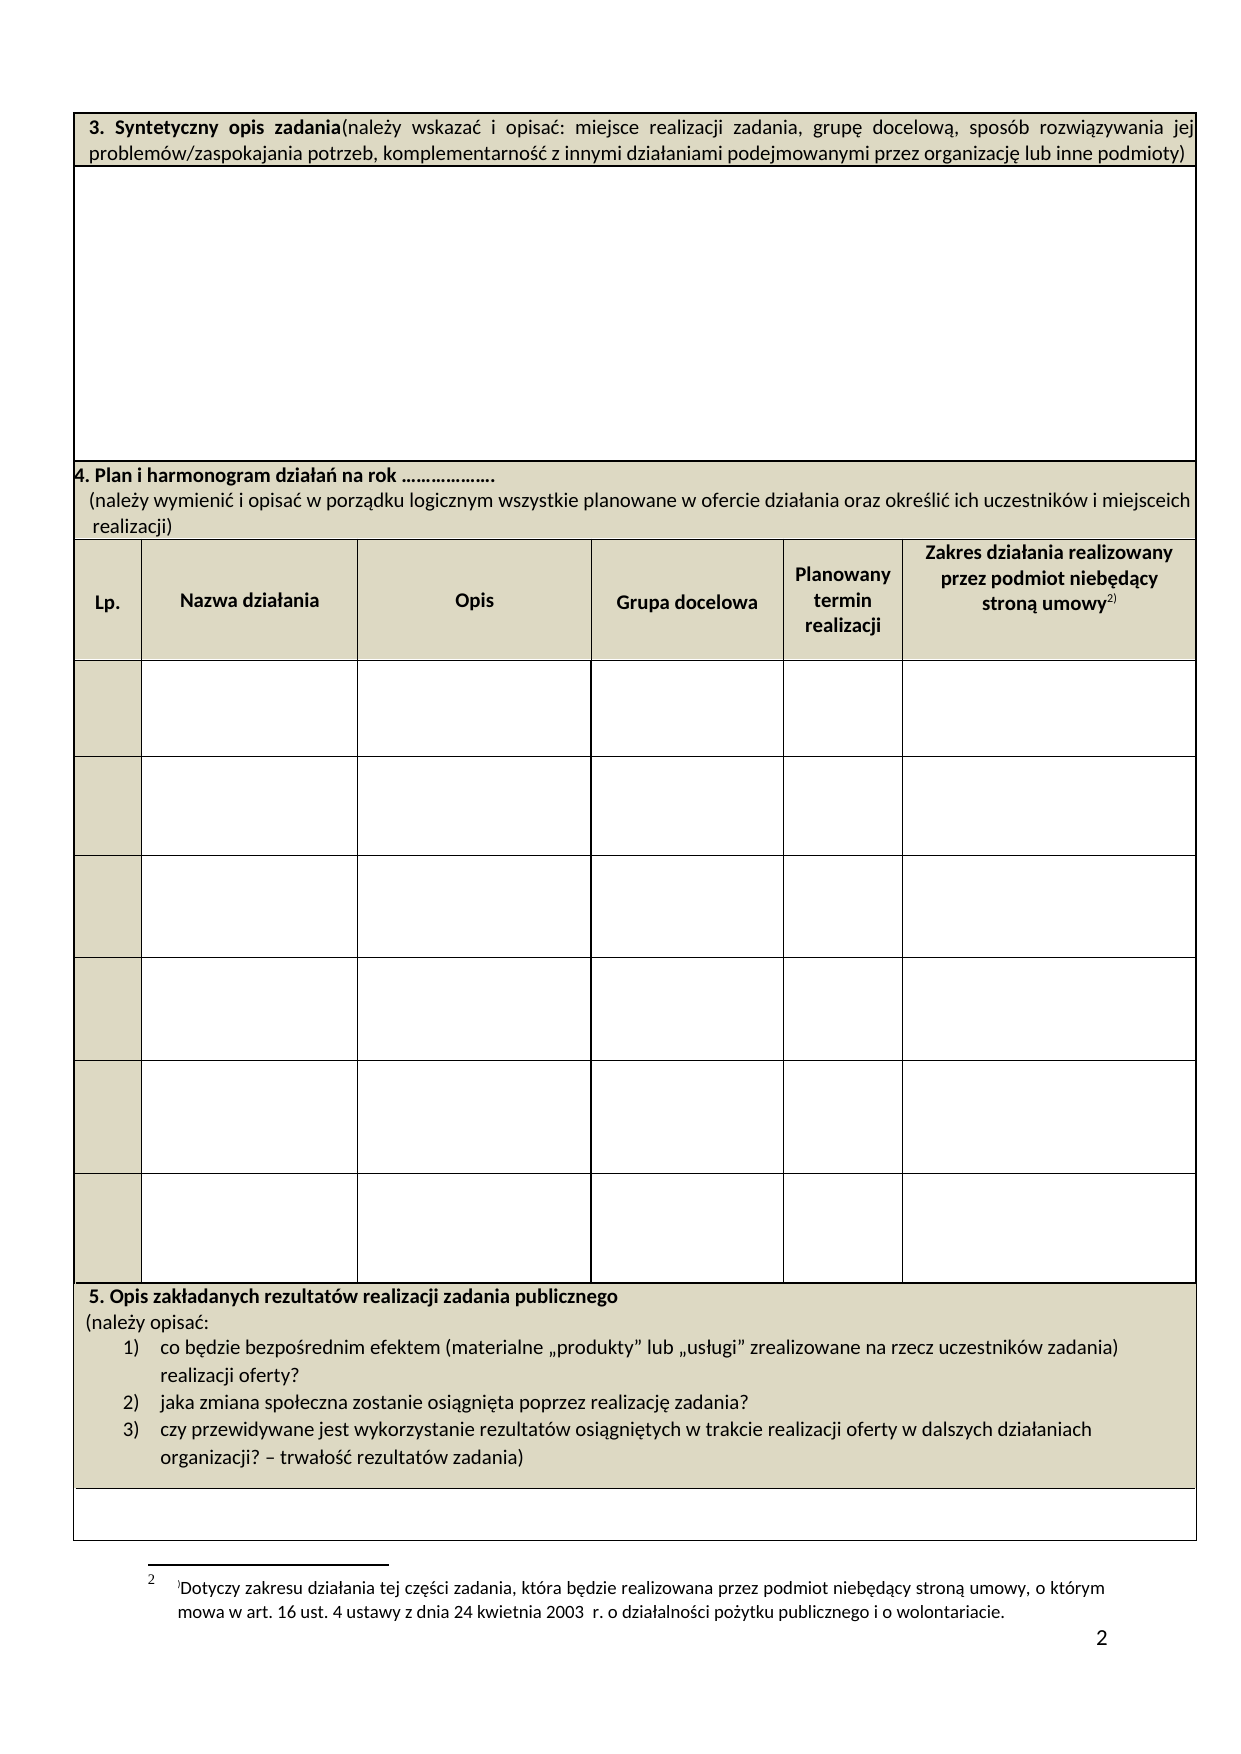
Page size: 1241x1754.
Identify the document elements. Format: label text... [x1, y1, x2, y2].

table_cell [358, 661, 590, 717]
table_cell [784, 958, 902, 1060]
table_cell [592, 1061, 783, 1173]
table_cell [75, 757, 141, 855]
table_cell Grupa docelowa [592, 588, 783, 659]
table_cell [784, 1174, 902, 1282]
table_cell [75, 1174, 141, 1282]
table_cell [142, 661, 357, 717]
table_cell [358, 958, 590, 1060]
table_cell [358, 1061, 590, 1173]
table_cell [74, 1488, 1196, 1540]
table_cell [358, 757, 590, 855]
table_cell Zakres działania realizowany przez podmiot niebędący stroną umowy) [903, 540, 1195, 659]
table_cell [75, 661, 141, 717]
table_cell [784, 661, 902, 756]
table_cell 3. Syntetyczny opis zadania(należy wskazać i opisać: miejsce realizacji zadania, grupę docelową, sposób rozwiązywania jej problemów/zaspokajania potrzeb, komplementarność z innymi działaniami podejmowanymi przez organizację lub inne podmioty) [75, 114, 1195, 165]
table_cell [903, 958, 1195, 1060]
table_cell [903, 1061, 1195, 1173]
table_cell [592, 757, 783, 855]
table_cell [142, 958, 357, 1060]
table_cell Lp. [75, 588, 141, 659]
table_cell Opis [358, 540, 591, 659]
table_cell [358, 1174, 590, 1282]
table_cell [903, 856, 1195, 957]
table_cell 5. Opis zakładanych rezultatów realizacji zadania publicznego (należy opisać: co będzie bezpośrednim efektem (materialne „produkty” lub „usługi” zrealizowane na rzecz uczestników zadania) realizacji oferty? jaka zmiana społeczna zostanie osiągnięta poprzez realizację zadania? czy przewidywane jest wykorzystanie rezultatów osiągniętych w trakcie realizacji oferty w dalszych działaniach organizacji? – trwałość rezultatów zadania) [74, 1283, 1196, 1488]
table_cell [358, 717, 590, 756]
table_cell [75, 540, 141, 588]
table_cell [592, 1174, 783, 1282]
table_cell [358, 856, 590, 957]
table_cell [903, 1174, 1195, 1282]
table_cell 4. Plan i harmonogram działań na rok ………………. (należy wymienić i opisać w porządku logicznym wszystkie planowane w ofercie działania oraz określić ich uczestników i miejsceich realizacji) [75, 462, 1195, 538]
table_cell [903, 661, 1195, 717]
table_cell [592, 856, 783, 957]
table_cell [784, 856, 902, 957]
table_cell Planowany termin realizacji [784, 540, 902, 659]
table_cell [592, 717, 783, 756]
table_cell [903, 757, 1195, 855]
table_cell [903, 717, 1195, 756]
table_cell Nazwa działania [142, 540, 357, 659]
table_cell [75, 717, 141, 756]
table_cell [75, 1061, 141, 1173]
table_cell [142, 717, 357, 756]
table_cell [142, 1061, 357, 1173]
table_cell [142, 757, 357, 855]
table_cell [142, 1174, 357, 1282]
table_cell [592, 958, 783, 1060]
table_cell [75, 167, 1195, 460]
table_cell [592, 661, 783, 717]
table_cell [142, 856, 357, 957]
table_cell [592, 540, 783, 588]
table_cell [75, 958, 141, 1060]
table_cell [784, 1061, 902, 1173]
table_cell [784, 757, 902, 855]
table_cell [75, 856, 141, 957]
